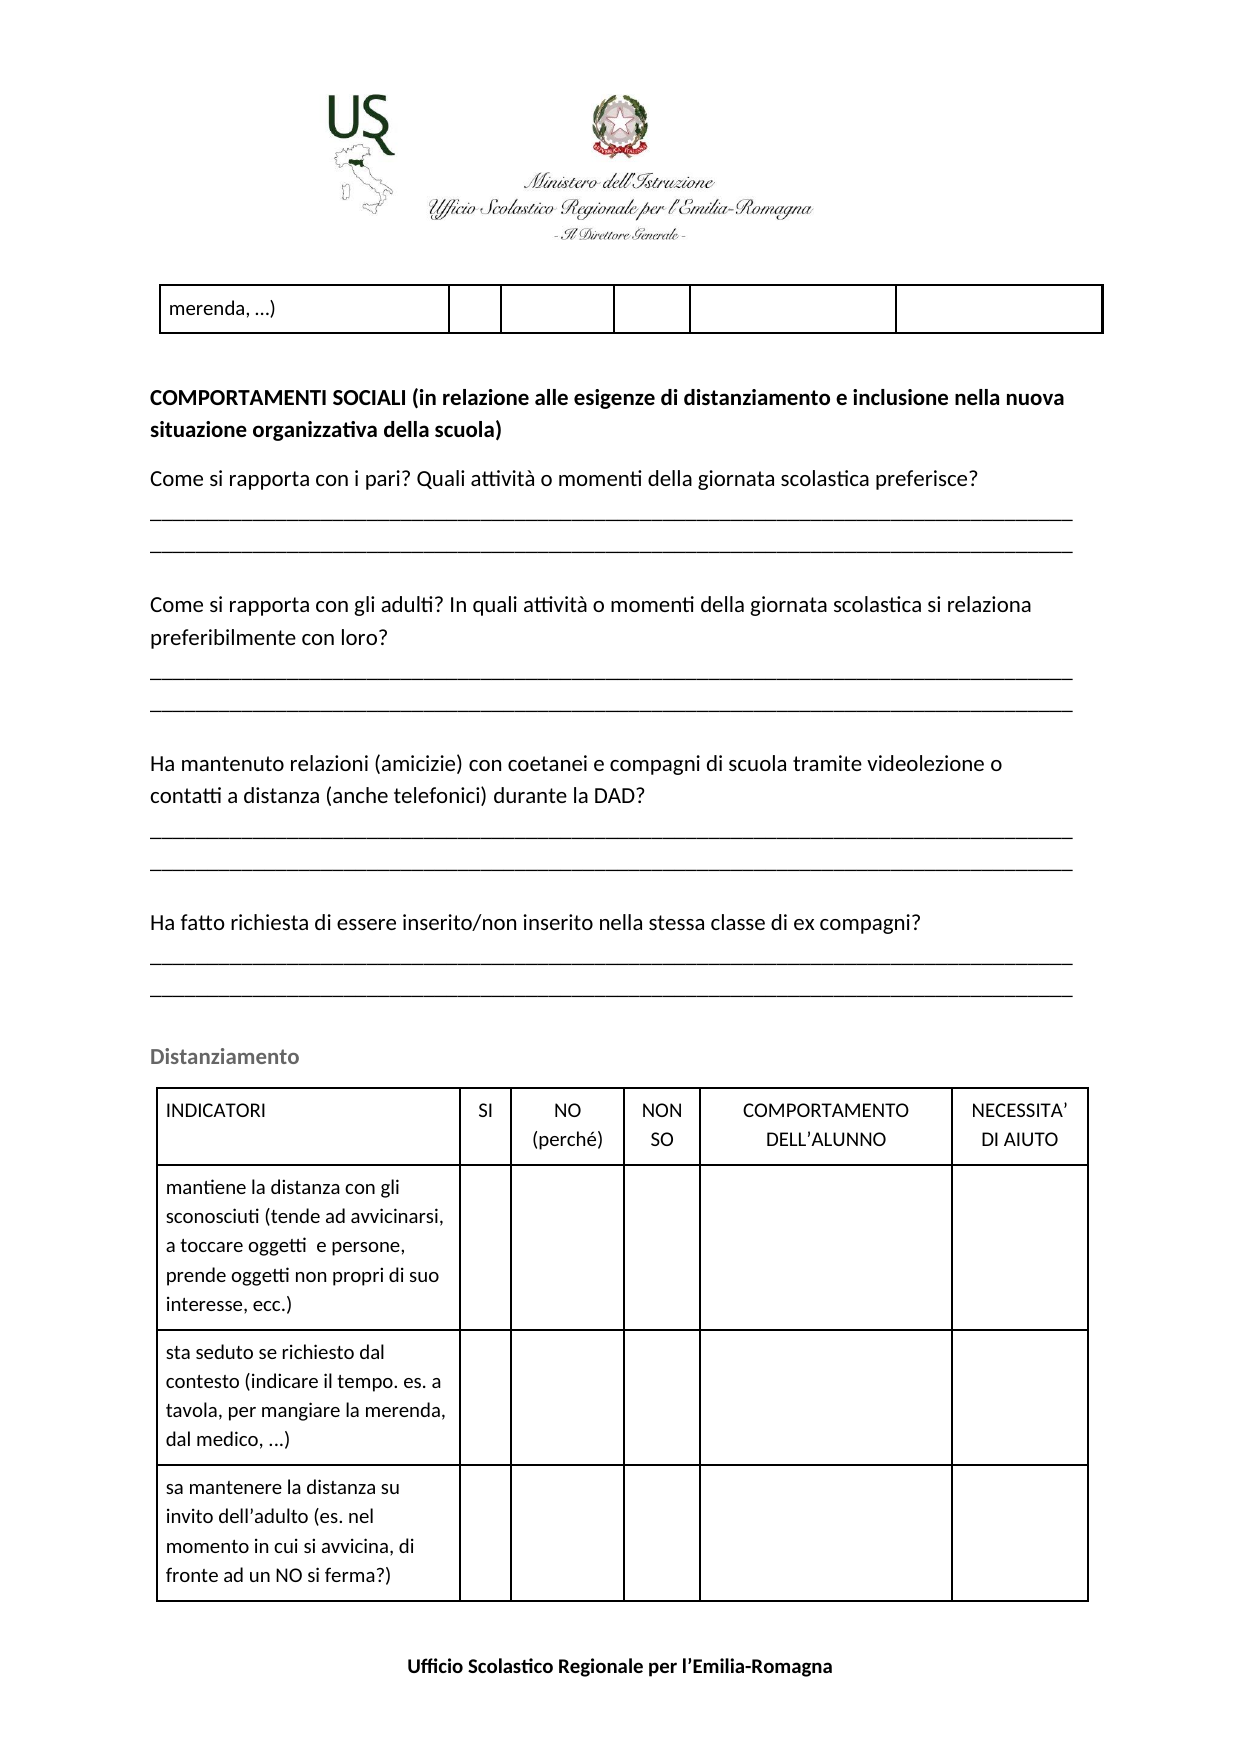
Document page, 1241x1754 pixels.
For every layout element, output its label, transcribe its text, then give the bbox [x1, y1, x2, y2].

table_cell [625, 1466, 699, 1600]
table_cell [953, 1466, 1087, 1600]
picture [310, 75, 930, 284]
table_header INDICATORI [158, 1089, 459, 1164]
table_cell [512, 1331, 623, 1464]
subtitle Distanziamento [150, 1042, 1090, 1070]
table_cell [450, 286, 500, 332]
table_cell [953, 1331, 1087, 1464]
table_cell [701, 1331, 951, 1464]
table_cell [691, 286, 895, 332]
table_header NON SO [625, 1089, 699, 1164]
table_cell [461, 1166, 510, 1329]
table_cell [461, 1331, 510, 1464]
table_cell [512, 1166, 623, 1329]
table_header SI [461, 1089, 510, 1164]
table_cell [625, 1331, 699, 1464]
table_cell [701, 1466, 951, 1600]
subtitle COMPORTAMENTI SOCIALI (in relazione alle esigenze di distanziamento e inclusione nella nuova situazione organizzativa della scuola) [150, 383, 1090, 443]
table_cell [953, 1166, 1087, 1329]
table_cell [615, 286, 689, 332]
table_header COMPORTAMENTO DELL’ALUNNO [701, 1089, 951, 1164]
table_cell [461, 1466, 510, 1600]
table_cell [502, 286, 613, 332]
table_cell ha bisogno del contatto fisico con l’adulto per essere cambiato/aiutato nelle autonomie di base (bagno, merenda, …) [161, 286, 448, 332]
table_cell [897, 286, 1101, 332]
table_cell mantiene la distanza con gli sconosciuti (tende ad avvicinarsi, a toccare oggetti e persone, prende oggetti non propri di suo interesse, ecc.) [158, 1166, 459, 1329]
text Ha fatto richiesta di essere inserito/non inserito nella stessa classe di ex compagni? [150, 908, 1076, 936]
table_cell [512, 1466, 623, 1600]
table_cell sta seduto se richiesto dal contesto (indicare il tempo. es. a tavola, per mangiare la merenda, dal medico, ...) [158, 1331, 459, 1464]
table_cell [625, 1166, 699, 1329]
table_cell sa mantenere la distanza su invito dell’adulto (es. nel momento in cui si avvicina, di fronte ad un NO si ferma?) [158, 1466, 459, 1600]
text Ha mantenuto relazioni (amicizie) con coetanei e compagni di scuola tramite videolezione o contatti a distanza (anche telefonici) durante la DAD? __________________________________________________________________________________________________________________________________________________________________ [150, 749, 1076, 874]
text Come si rapporta con gli adulti? In quali attività o momenti della giornata scolastica si relaziona preferibilmente con loro? __________________________________________________________________________________________________________________________________________________________________ [150, 591, 1076, 715]
text __________________________________________________________________________________________________________________________________________________________________ [150, 940, 1076, 1000]
table_cell [701, 1166, 951, 1329]
table_header NO (perché) [512, 1089, 623, 1164]
table_header NECESSITA’ DI AIUTO [953, 1089, 1087, 1164]
text Come si rapporta con i pari? Quali attività o momenti della giornata scolastica preferisce? __________________________________________________________________________________________________________________________________________________________________ [150, 464, 1076, 556]
